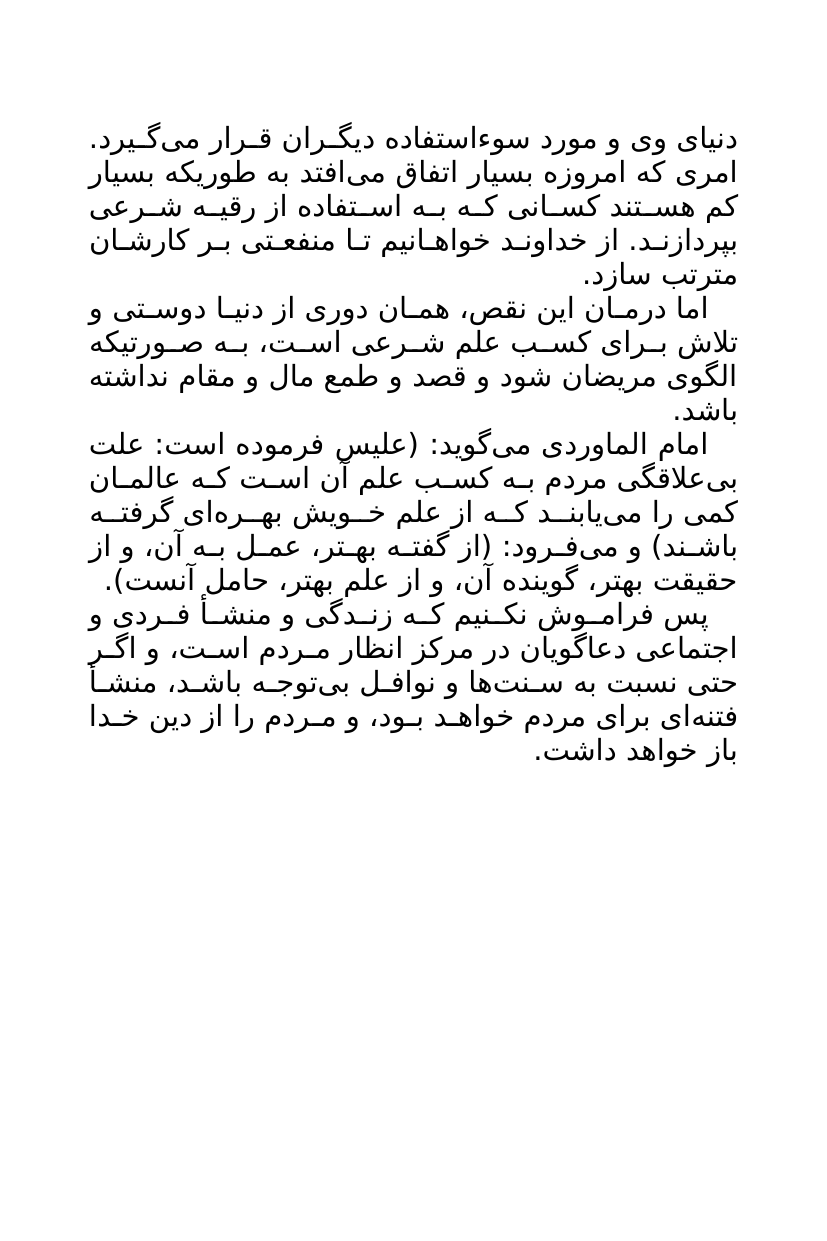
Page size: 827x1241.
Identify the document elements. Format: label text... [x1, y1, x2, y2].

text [89, 122, 738, 291]
text پس فراموش نکنیم که زندگی و منشأ فردی و اجتماعی دعاگویان در مرکز انظار مردم است، و اگر حتی نسبت به سنت‌ها و نوافل بی‌توجه باشد، منشأ فتنه‌ای برای مردم خواهد بود، و مردم را از دین خدا باز خواهد داشت. [89, 597, 738, 767]
text امام الماوردی می‌گوید: (علیس فرموده است: علت بی‌علاقگی مردم به کسب علم آن است که عالمان کمی را می‌یابند که از علم خویش بهره‌ای گرفته باشند) و می‌فرود: (از گفته بهتر، عمل به آن، و از حقیقت بهتر، گوینده آن، و از علم بهتر، حامل آنست). [89, 427, 738, 597]
text اما درمان این نقص، همان دوری از دنیا دوستی و تلاش برای کسب علم شرعی است، به صورتیکه الگوی مریضان شود و قصد و طمع مال و مقام نداشته باشد. [89, 291, 738, 427]
